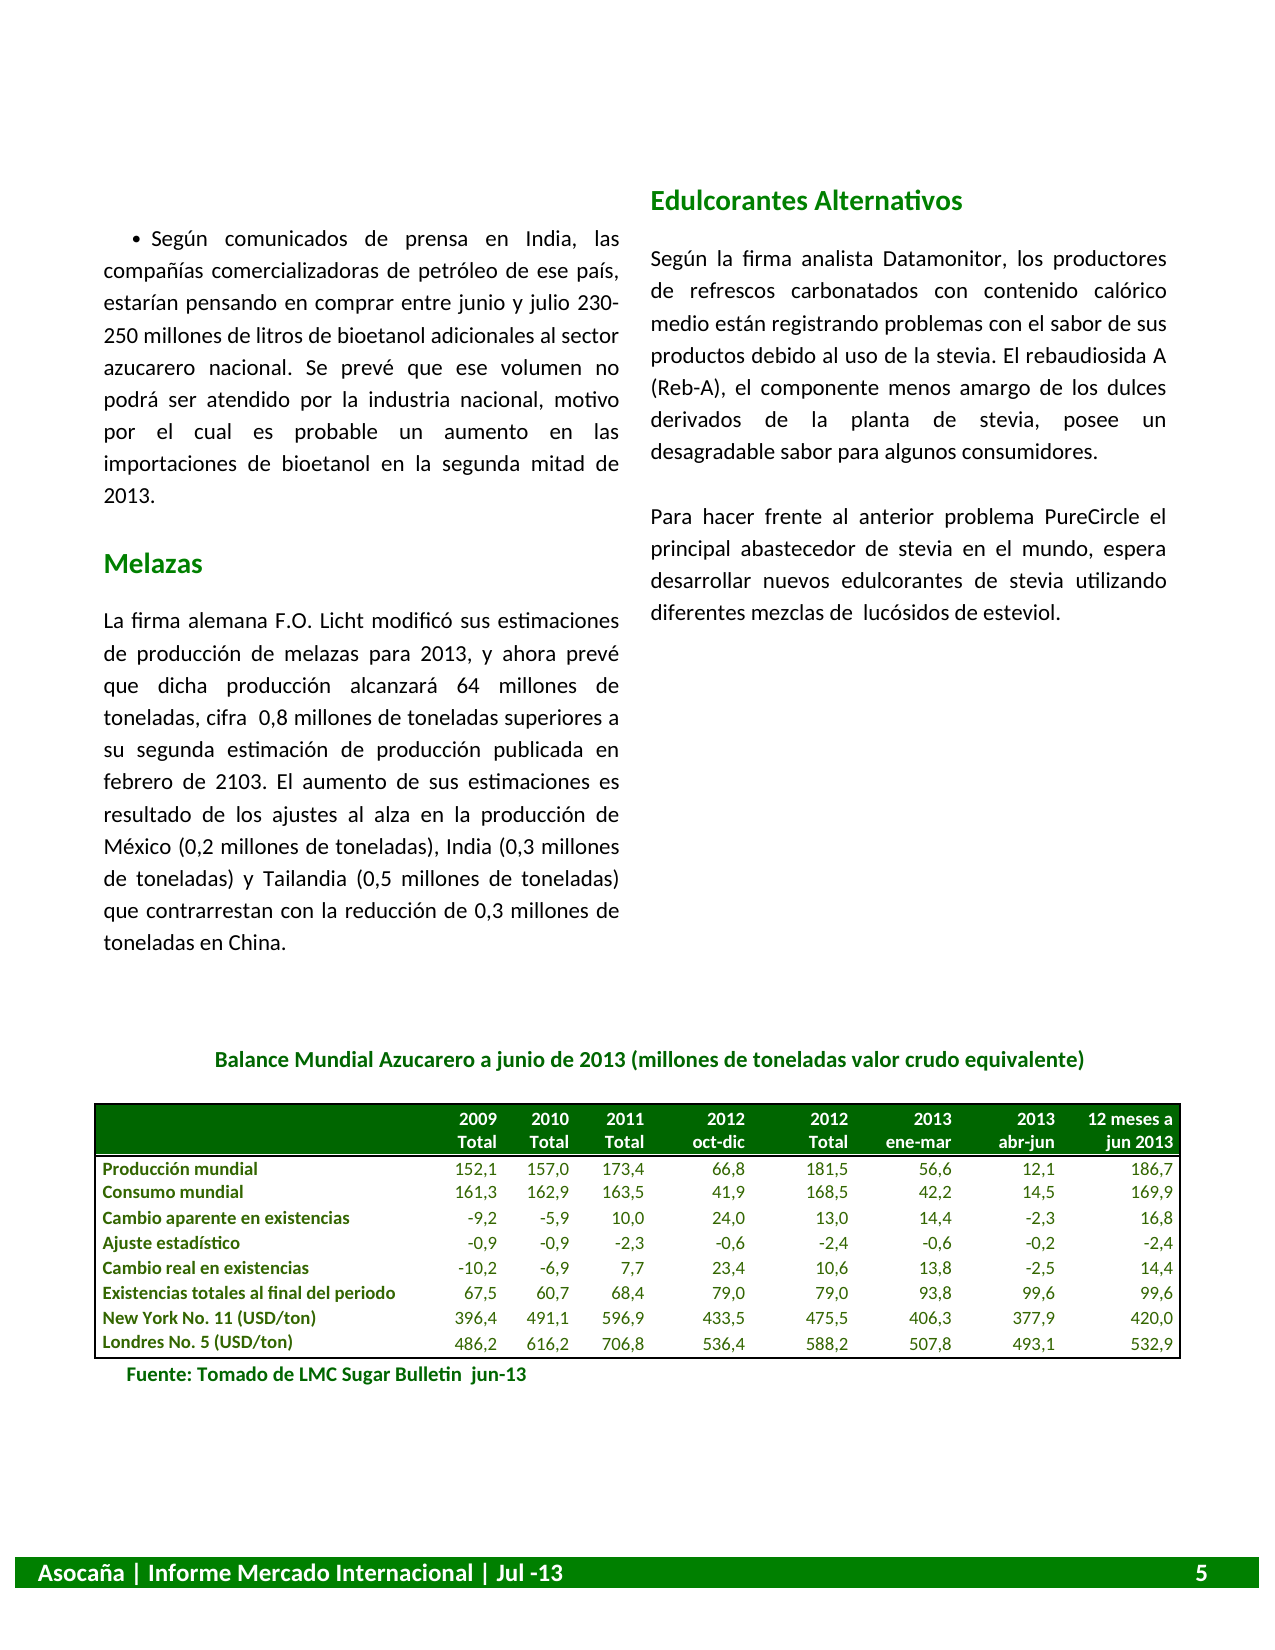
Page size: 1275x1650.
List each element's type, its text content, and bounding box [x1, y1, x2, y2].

table_cell -0,6 [855, 1230, 959, 1255]
table_cell 507,8 [855, 1330, 959, 1357]
table_cell 42,2 [855, 1180, 959, 1205]
table_cell -2,4 [752, 1230, 855, 1255]
table_cell -10,2 [414, 1255, 504, 1280]
text Edulcorantes Alternativos [650, 182, 1163, 218]
table_cell Londres No. 5 (USD/ton) [96, 1330, 414, 1357]
table_header 2012 Total [752, 1105, 855, 1154]
table_cell -0,6 [651, 1230, 752, 1255]
table_cell 536,4 [651, 1330, 752, 1357]
table_cell 406,3 [855, 1305, 959, 1330]
table_header 2013 abr-jun [959, 1105, 1062, 1154]
text Para hacer frente al anterior problema PureCircle el principal abastecedor de stevia en el mundo, espera desarrollar nuevos edulcorantes de stevia utilizando diferentes mezclas de lucósidos de esteviol. [650, 502, 1167, 626]
table_cell 616,2 [504, 1330, 576, 1357]
table_cell 173,4 [576, 1157, 651, 1180]
table_cell 12,1 [959, 1157, 1062, 1180]
table_cell 433,5 [651, 1305, 752, 1330]
table_cell 596,9 [576, 1305, 651, 1330]
table_cell Existencias totales al final del periodo [96, 1280, 414, 1305]
table_cell -2,3 [959, 1205, 1062, 1230]
table_cell 186,7 [1062, 1157, 1179, 1180]
table_cell 68,4 [576, 1280, 651, 1305]
table_cell 152,1 [414, 1157, 504, 1180]
table_cell 486,2 [414, 1330, 504, 1357]
table_cell -2,3 [576, 1230, 651, 1255]
table_cell 14,4 [1062, 1255, 1179, 1280]
table_cell 24,0 [651, 1205, 752, 1230]
table_cell -0,2 [959, 1230, 1062, 1255]
table_cell 23,4 [651, 1255, 752, 1280]
table_cell -5,9 [504, 1205, 576, 1230]
table_cell 532,9 [1062, 1330, 1179, 1357]
table_cell 16,8 [1062, 1205, 1179, 1230]
table_cell 168,5 [752, 1180, 855, 1205]
table_header 2012 oct-dic [651, 1105, 752, 1154]
table_cell 169,9 [1062, 1180, 1179, 1205]
table_cell 396,4 [414, 1305, 504, 1330]
table_cell 420,0 [1062, 1305, 1179, 1330]
table_cell 99,6 [1062, 1280, 1179, 1305]
text Melazas [103, 545, 616, 580]
table_header 2011 Total [576, 1105, 651, 1154]
table_cell 79,0 [752, 1280, 855, 1305]
table_cell Cambio aparente en existencias [96, 1205, 414, 1230]
text La firma alemana F.O. Licht modificó sus estimaciones de producción de melazas para 2013, y ahora prevé que dicha producción alcanzará 64 millones de toneladas, cifra 0,8 millones de toneladas superiores a su segunda estimación de producción publicada en febrero de 2103. El aumento de sus estimaciones es resultado de los ajustes al alza en la producción de México (0,2 millones de toneladas), India (0,3 millones de toneladas) y Tailandia (0,5 millones de toneladas) que contrarrestan con la reducción de 0,3 millones de toneladas en China. [103, 607, 620, 956]
table_cell -9,2 [414, 1205, 504, 1230]
table_cell -2,4 [1062, 1230, 1179, 1255]
table_cell 7,7 [576, 1255, 651, 1280]
table_cell 493,1 [959, 1330, 1062, 1357]
table_cell Producción mundial [96, 1157, 414, 1180]
table_header [96, 1105, 414, 1154]
table_cell -6,9 [504, 1255, 576, 1280]
table_header 2009 Total [414, 1105, 504, 1154]
table_cell 66,8 [651, 1157, 752, 1180]
table_cell 162,9 [504, 1180, 576, 1205]
table_cell 181,5 [752, 1157, 855, 1180]
table_cell 163,5 [576, 1180, 651, 1205]
table_cell 161,3 [414, 1180, 504, 1205]
table_header 2010 Total [504, 1105, 576, 1154]
table_cell 377,9 [959, 1305, 1062, 1330]
table_cell 60,7 [504, 1280, 576, 1305]
table_cell 56,6 [855, 1157, 959, 1180]
table_cell 14,5 [959, 1180, 1062, 1205]
list Según comunicados de prensa en India, las compañías comercializadoras de petróleo de ese país, estarían pensando en comprar entre junio y julio 230-250 millones de litros de bioetanol adicionales al sector azucarero nacional. Se prevé que ese volumen no podrá ser atendido por la industria nacional, motivo por el cual es probable un aumento en las importaciones de bioetanol en la segunda mitad de 2013. [103, 224, 620, 510]
table_cell -0,9 [504, 1230, 576, 1255]
table_cell 588,2 [752, 1330, 855, 1357]
table_header 2013 ene-mar [855, 1105, 959, 1154]
text Según la firma analista Datamonitor, los productores de refrescos carbonatados con contenido calórico medio están registrando problemas con el sabor de sus productos debido al uso de la stevia. El rebaudiosida A (Reb-A), el componente menos amargo de los dulces derivados de la planta de stevia, posee un desagradable sabor para algunos consumidores. [650, 244, 1167, 465]
table_cell -2,5 [959, 1255, 1062, 1280]
table_cell 157,0 [504, 1157, 576, 1180]
table_cell 14,4 [855, 1205, 959, 1230]
table_cell 67,5 [414, 1280, 504, 1305]
table_cell 13,0 [752, 1205, 855, 1230]
table_cell Ajuste estadístico [96, 1230, 414, 1255]
table_cell -0,9 [414, 1230, 504, 1255]
table_cell 491,1 [504, 1305, 576, 1330]
table_cell Cambio real en existencias [96, 1255, 414, 1280]
table_cell New York No. 11 (USD/ton) [96, 1305, 414, 1330]
table_header 12 meses a jun 2013 [1062, 1105, 1179, 1154]
table_cell 93,8 [855, 1280, 959, 1305]
table_cell 13,8 [855, 1255, 959, 1280]
table_cell 79,0 [651, 1280, 752, 1305]
table_cell 706,8 [576, 1330, 651, 1357]
table_cell 10,6 [752, 1255, 855, 1280]
table_cell 10,0 [576, 1205, 651, 1230]
table_cell 41,9 [651, 1180, 752, 1205]
table_cell Consumo mundial [96, 1180, 414, 1205]
table_cell 99,6 [959, 1280, 1062, 1305]
table_cell 475,5 [752, 1305, 855, 1330]
